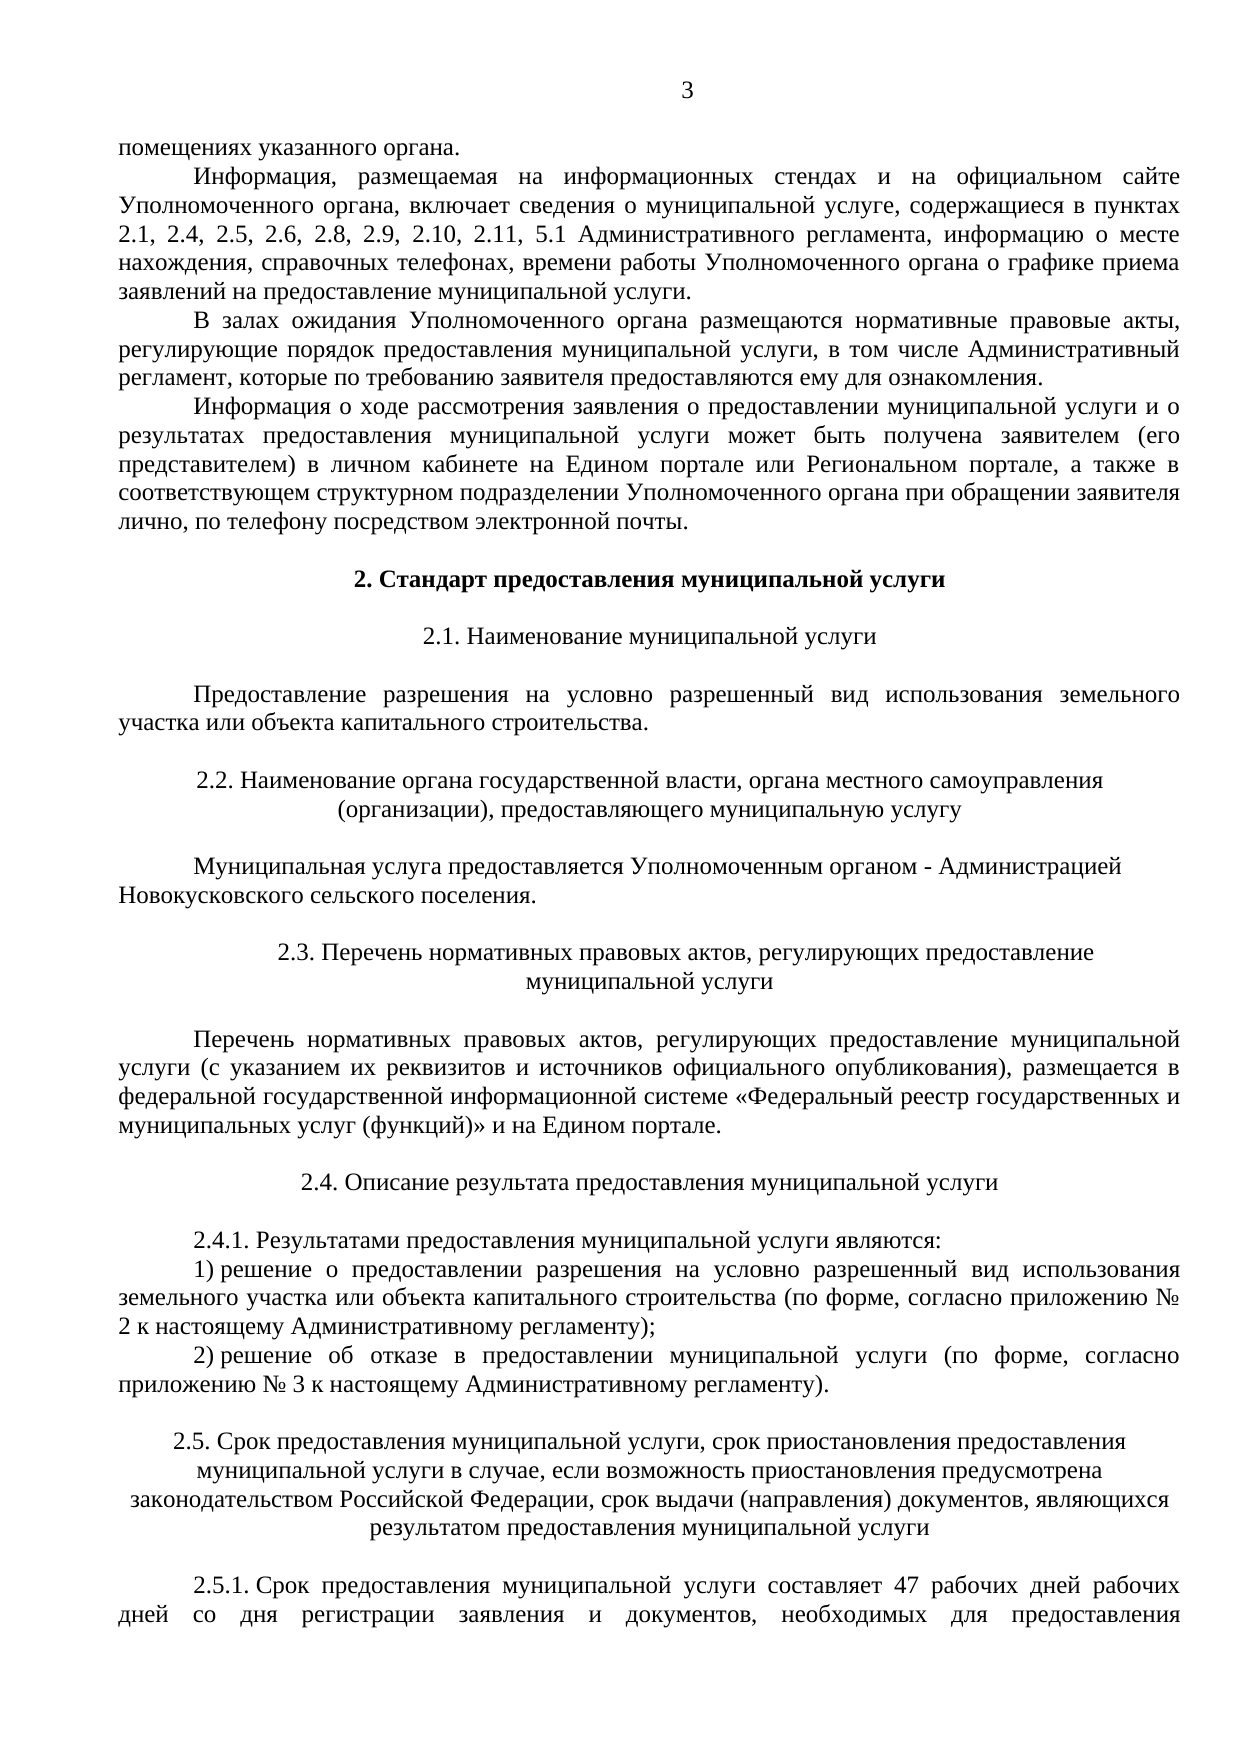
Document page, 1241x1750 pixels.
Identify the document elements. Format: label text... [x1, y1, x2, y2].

text Информация, размещаемая на информационных стендах и на официальном сайте Уполномоченного органа, включает сведения о муниципальной услуге, содержащиеся в пунктах 2.1, 2.4, 2.5, 2.6, 2.8, 2.9, 2.10, 2.11, 5.1 Административного регламента, информацию о месте нахождения, справочных телефонах, времени работы Уполномоченного органа о графике приема заявлений на предоставление муниципальной услуги. [118, 161, 1181, 305]
text В залах ожидания Уполномоченного органа размещаются нормативные правовые акты, регулирующие порядок предоставления муниципальной услуги, в том числе Административный регламент, которые по требованию заявителя предоставляются ему для ознакомления. [118, 305, 1181, 391]
text Муниципальная услуга предоставляется Уполномоченным органом - Администрацией Новокусковского сельского поселения. [118, 851, 1181, 909]
text 2.4.1. Результатами предоставления муниципальной услуги являются: [118, 1225, 1181, 1254]
text 2.5. Срок предоставления муниципальной услуги, срок приостановления предоставления муниципальной услуги в случае, если возможность приостановления предусмотрена законодательством Российской Федерации, срок выдачи (направления) документов, являющихся результатом предоставления муниципальной услуги [118, 1426, 1181, 1541]
subtitle 2. Стандарт предоставления муниципальной услуги [118, 564, 1181, 592]
text 2.1. Наименование муниципальной услуги [118, 621, 1181, 650]
text 2) решение об отказе в предоставлении муниципальной услуги (по форме, согласно приложению № 3 к настоящему Административному регламенту). [118, 1340, 1181, 1397]
text 2.4. Описание результата предоставления муниципальной услуги [118, 1167, 1181, 1196]
text Информация о ходе рассмотрения заявления о предоставлении муниципальной услуги и о результатах предоставления муниципальной услуги может быть получена заявителем (его представителем) в личном кабинете на Едином портале или Региональном портале, а также в соответствующем структурном подразделении Уполномоченного органа при обращении заявителя лично, по телефону посредством электронной почты. [118, 391, 1181, 535]
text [118, 1570, 1181, 1627]
text 1) решение о предоставлении разрешения на условно разрешенный вид использования земельного участка или объекта капитального строительства (по форме, согласно приложению № 2 к настоящему Административному регламенту); [118, 1254, 1181, 1340]
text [118, 132, 1181, 161]
text 2.3. Перечень нормативных правовых актов, регулирующих предоставление муниципальной услуги [118, 937, 1181, 995]
text Предоставление разрешения на условно разрешенный вид использования земельного участка или объекта капитального строительства. [118, 679, 1181, 736]
text 2.2. Наименование органа государственной власти, органа местного самоуправления (организации), предоставляющего муниципальную услугу [118, 765, 1181, 822]
text Перечень нормативных правовых актов, регулирующих предоставление муниципальной услуги (с указанием их реквизитов и источников официального опубликования), размещается в федеральной государственной информационной системе «Федеральный реестр государственных и муниципальных услуг (функций)» и на Едином портале. [118, 1024, 1181, 1139]
